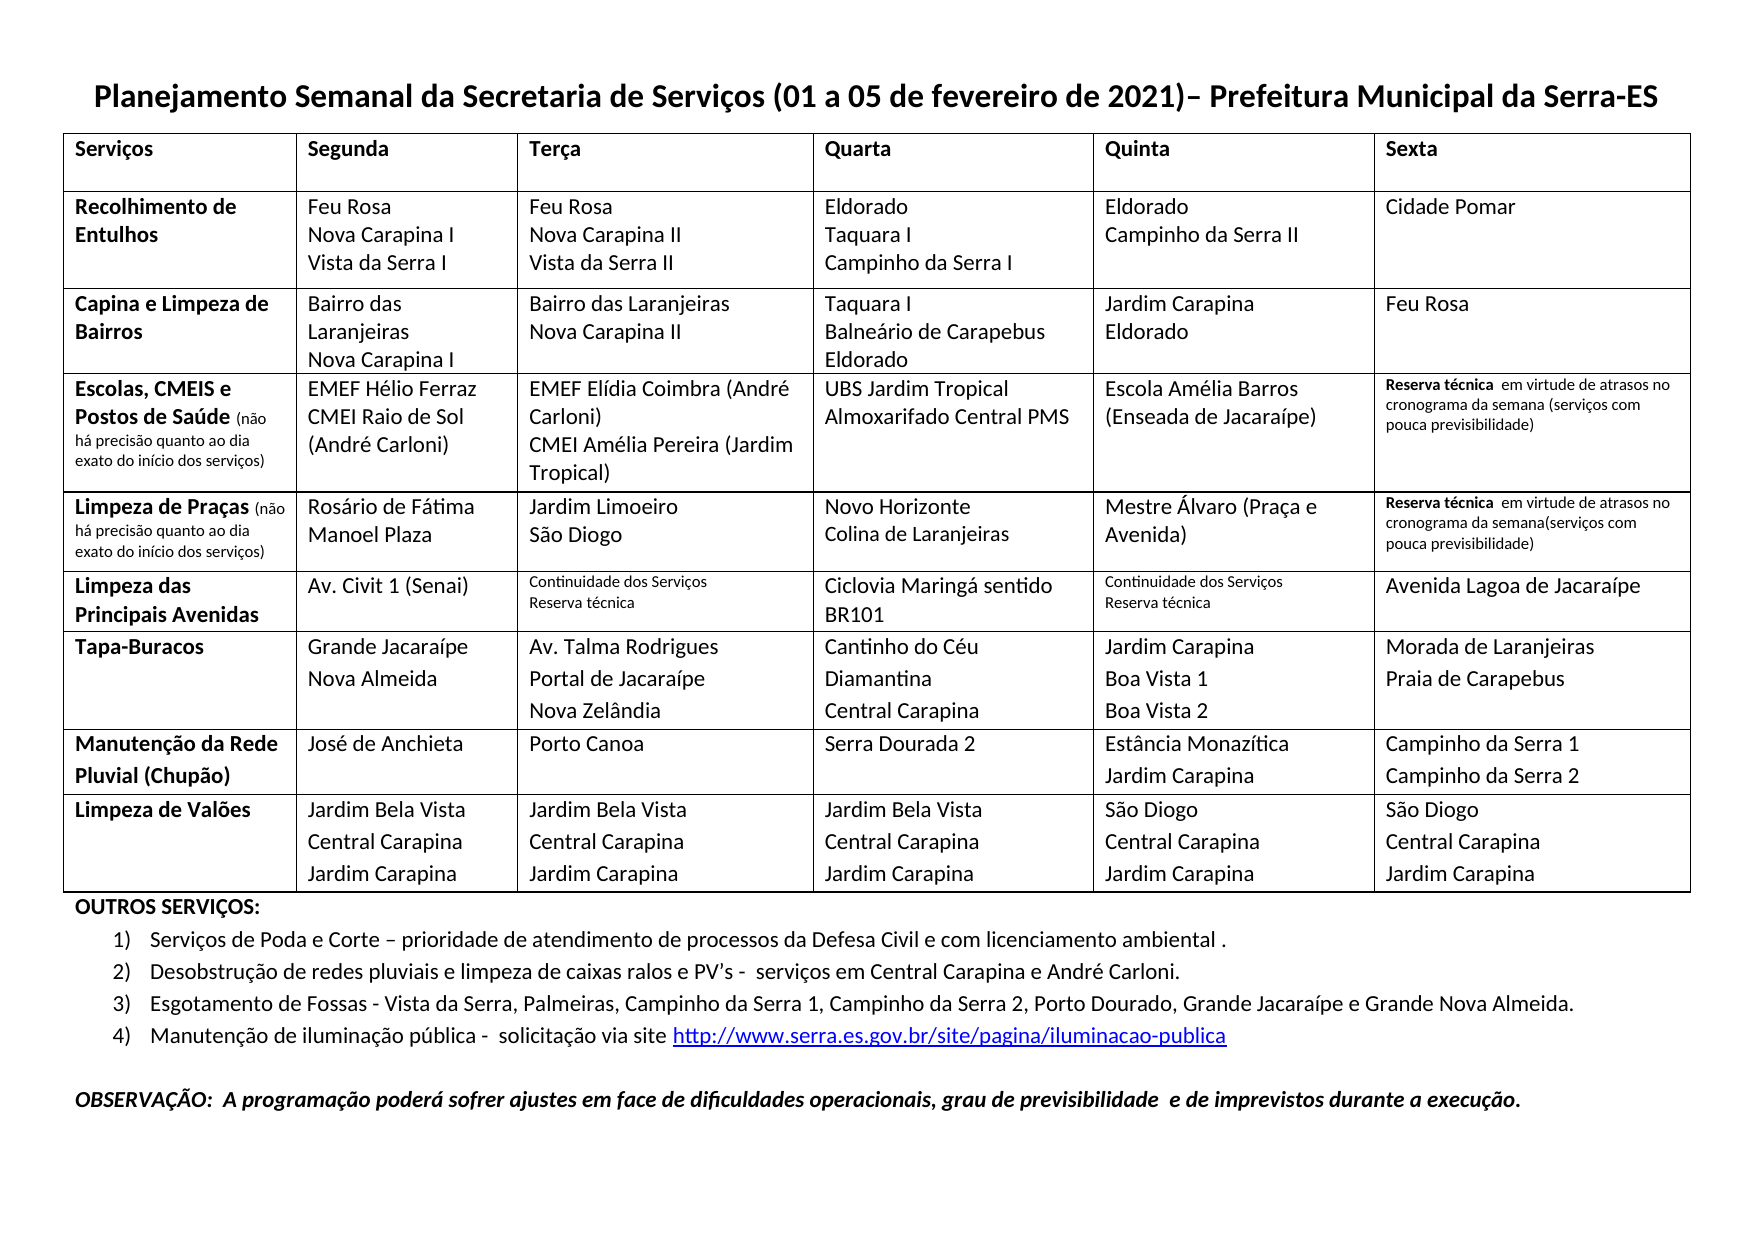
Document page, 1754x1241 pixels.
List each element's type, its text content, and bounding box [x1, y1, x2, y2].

table_cell Quinta [1094, 134, 1374, 191]
table_cell Eldorado Campinho da Serra II [1094, 192, 1374, 288]
table_cell Jardim Bela Vista Central Carapina Jardim Carapina [518, 795, 813, 891]
table_cell Feu Rosa [1375, 289, 1690, 373]
text OUTROS SERVIÇOS: [75, 893, 1679, 921]
table_cell Escola Amélia Barros (Enseada de Jacaraípe) [1094, 374, 1374, 491]
table_cell Morada de Laranjeiras Praia de Carapebus [1375, 632, 1690, 728]
table_cell Jardim Carapina Eldorado [1094, 289, 1374, 373]
table_cell Limpeza das Principais Avenidas [64, 572, 296, 631]
table_cell Continuidade dos Serviços Reserva técnica [518, 572, 813, 631]
table_cell Serviços [64, 134, 296, 191]
table_cell Limpeza de Praças (não há precisão quanto ao dia exato do início dos serviços) [64, 493, 296, 571]
table_cell Novo Horizonte Colina de Laranjeiras [814, 493, 1093, 571]
list Esgotamento de Fossas - Vista da Serra, Palmeiras, Campinho da Serra 1, Campinho da Serra 2, Porto Dourado, Grande Jacaraípe e Grande Nova Almeida. [112, 989, 1679, 1017]
table_cell Campinho da Serra 1 Campinho da Serra 2 [1375, 730, 1690, 794]
table_cell São Diogo Central Carapina Jardim Carapina [1375, 795, 1690, 891]
table_cell Eldorado Taquara I Campinho da Serra I [814, 192, 1093, 288]
text OBSERVAÇÃO: A programação poderá sofrer ajustes em face de dificuldades operacionais, grau de previsibilidade e de imprevistos durante a execução. [75, 1086, 1679, 1114]
table_cell Jardim Limoeiro São Diogo [518, 493, 813, 571]
table_cell Grande Jacaraípe Nova Almeida [297, 632, 517, 728]
table_cell Escolas, CMEIS e Postos de Saúde (não há precisão quanto ao dia exato do início dos serviços) [64, 374, 296, 491]
table_cell Bairro das Laranjeiras Nova Carapina II [518, 289, 813, 373]
table_cell Cantinho do Céu Diamantina Central Carapina [814, 632, 1093, 728]
table_cell Continuidade dos Serviços Reserva técnica [1094, 572, 1374, 631]
table_cell Quarta [814, 134, 1093, 191]
table_cell Feu Rosa Nova Carapina I Vista da Serra I [297, 192, 517, 288]
table_cell Bairro das Laranjeiras Nova Carapina I [297, 289, 517, 373]
table_cell José de Anchieta [297, 730, 517, 794]
table_cell Manutenção da Rede Pluvial (Chupão) [64, 730, 296, 794]
table_cell Taquara I Balneário de Carapebus Eldorado [814, 289, 1093, 373]
table_cell Sexta [1375, 134, 1690, 191]
table_cell Limpeza de Valões [64, 795, 296, 891]
table_cell Feu Rosa Nova Carapina II Vista da Serra II [518, 192, 813, 288]
table_cell Jardim Carapina Boa Vista 1 Boa Vista 2 [1094, 632, 1374, 728]
table_cell Porto Canoa [518, 730, 813, 794]
table_cell Av. Talma Rodrigues Portal de Jacaraípe Nova Zelândia [518, 632, 813, 728]
table_cell Jardim Bela Vista Central Carapina Jardim Carapina [297, 795, 517, 891]
list Manutenção de iluminação pública - solicitação via site http://www.serra.es.gov.br/site/pagina/iluminacao-publica [112, 1021, 1679, 1049]
table_cell Rosário de Fátima Manoel Plaza [297, 493, 517, 571]
table_cell Cidade Pomar [1375, 192, 1690, 288]
table_cell São Diogo Central Carapina Jardim Carapina [1094, 795, 1374, 891]
table_cell Reserva técnica em virtude de atrasos no cronograma da semana (serviços com pouca previsibilidade) [1375, 374, 1690, 491]
table_cell Terça [518, 134, 813, 191]
table_cell Serra Dourada 2 [814, 730, 1093, 794]
table_cell Estância Monazítica Jardim Carapina [1094, 730, 1374, 794]
table_cell Segunda [297, 134, 517, 191]
table_cell Recolhimento de Entulhos [64, 192, 296, 288]
table_cell EMEF Hélio Ferraz CMEI Raio de Sol (André Carloni) [297, 374, 517, 491]
table_cell Capina e Limpeza de Bairros [64, 289, 296, 373]
table_cell Ciclovia Maringá sentido BR101 [814, 572, 1093, 631]
table_cell Av. Civit 1 (Senai) [297, 572, 517, 631]
table_cell Reserva técnica em virtude de atrasos no cronograma da semana(serviços com pouca previsibilidade) [1375, 493, 1690, 571]
table_cell UBS Jardim Tropical Almoxarifado Central PMS [814, 374, 1093, 491]
list Desobstrução de redes pluviais e limpeza de caixas ralos e PV’s - serviços em Central Carapina e André Carloni. [112, 957, 1679, 985]
table_cell Tapa-Buracos [64, 632, 296, 728]
table_cell Mestre Álvaro (Praça e Avenida) [1094, 493, 1374, 571]
table_cell Avenida Lagoa de Jacaraípe [1375, 572, 1690, 631]
list Serviços de Poda e Corte – prioridade de atendimento de processos da Defesa Civil e com licenciamento ambiental . [112, 925, 1679, 953]
table_cell EMEF Elídia Coimbra (André Carloni) CMEI Amélia Pereira (Jardim Tropical) [518, 374, 813, 491]
table_cell Jardim Bela Vista Central Carapina Jardim Carapina [814, 795, 1093, 891]
table_header Planejamento Semanal da Secretaria de Serviços (01 a 05 de fevereiro de 2021)– Prefeitura Municipal da Serra-ES [64, 75, 1690, 133]
